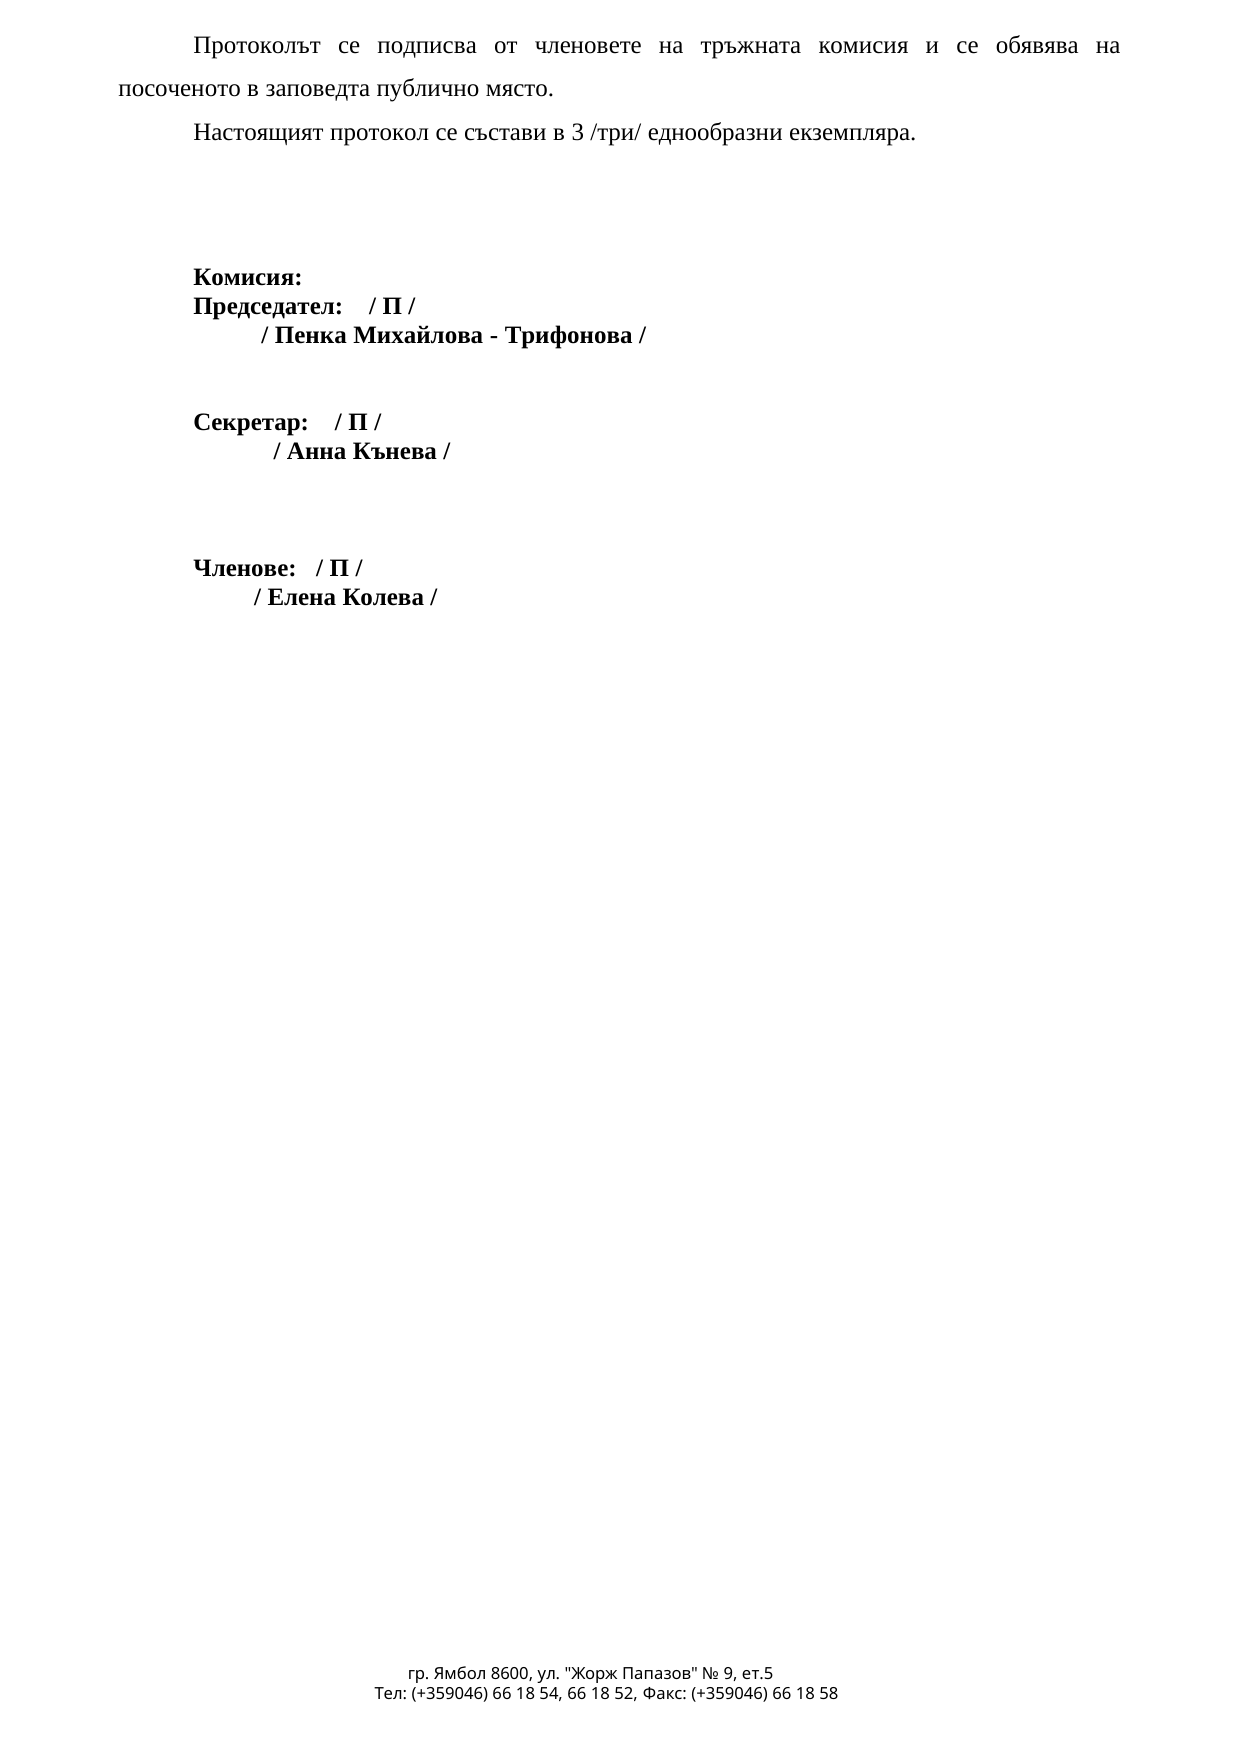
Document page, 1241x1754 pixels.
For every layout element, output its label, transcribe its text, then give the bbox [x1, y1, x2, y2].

text / Елена Колева / [118, 582, 1122, 611]
text Комисия: [118, 262, 1122, 291]
text Настоящият протокол се състави в 3 /три/ еднообразни екземпляра. [118, 117, 1122, 146]
text Председател: / П / [118, 291, 1122, 320]
text Секретар: / П / [118, 407, 1122, 436]
text Протоколът се подписва от членовете на тръжната комисия и се обявява на посоченото в заповедта публично място. [118, 29, 1122, 102]
text / Анна Кънева / [118, 436, 1122, 465]
text / Пенка Михайлова - Трифонова / [118, 320, 1122, 349]
text Членове: / П / [118, 552, 1122, 582]
